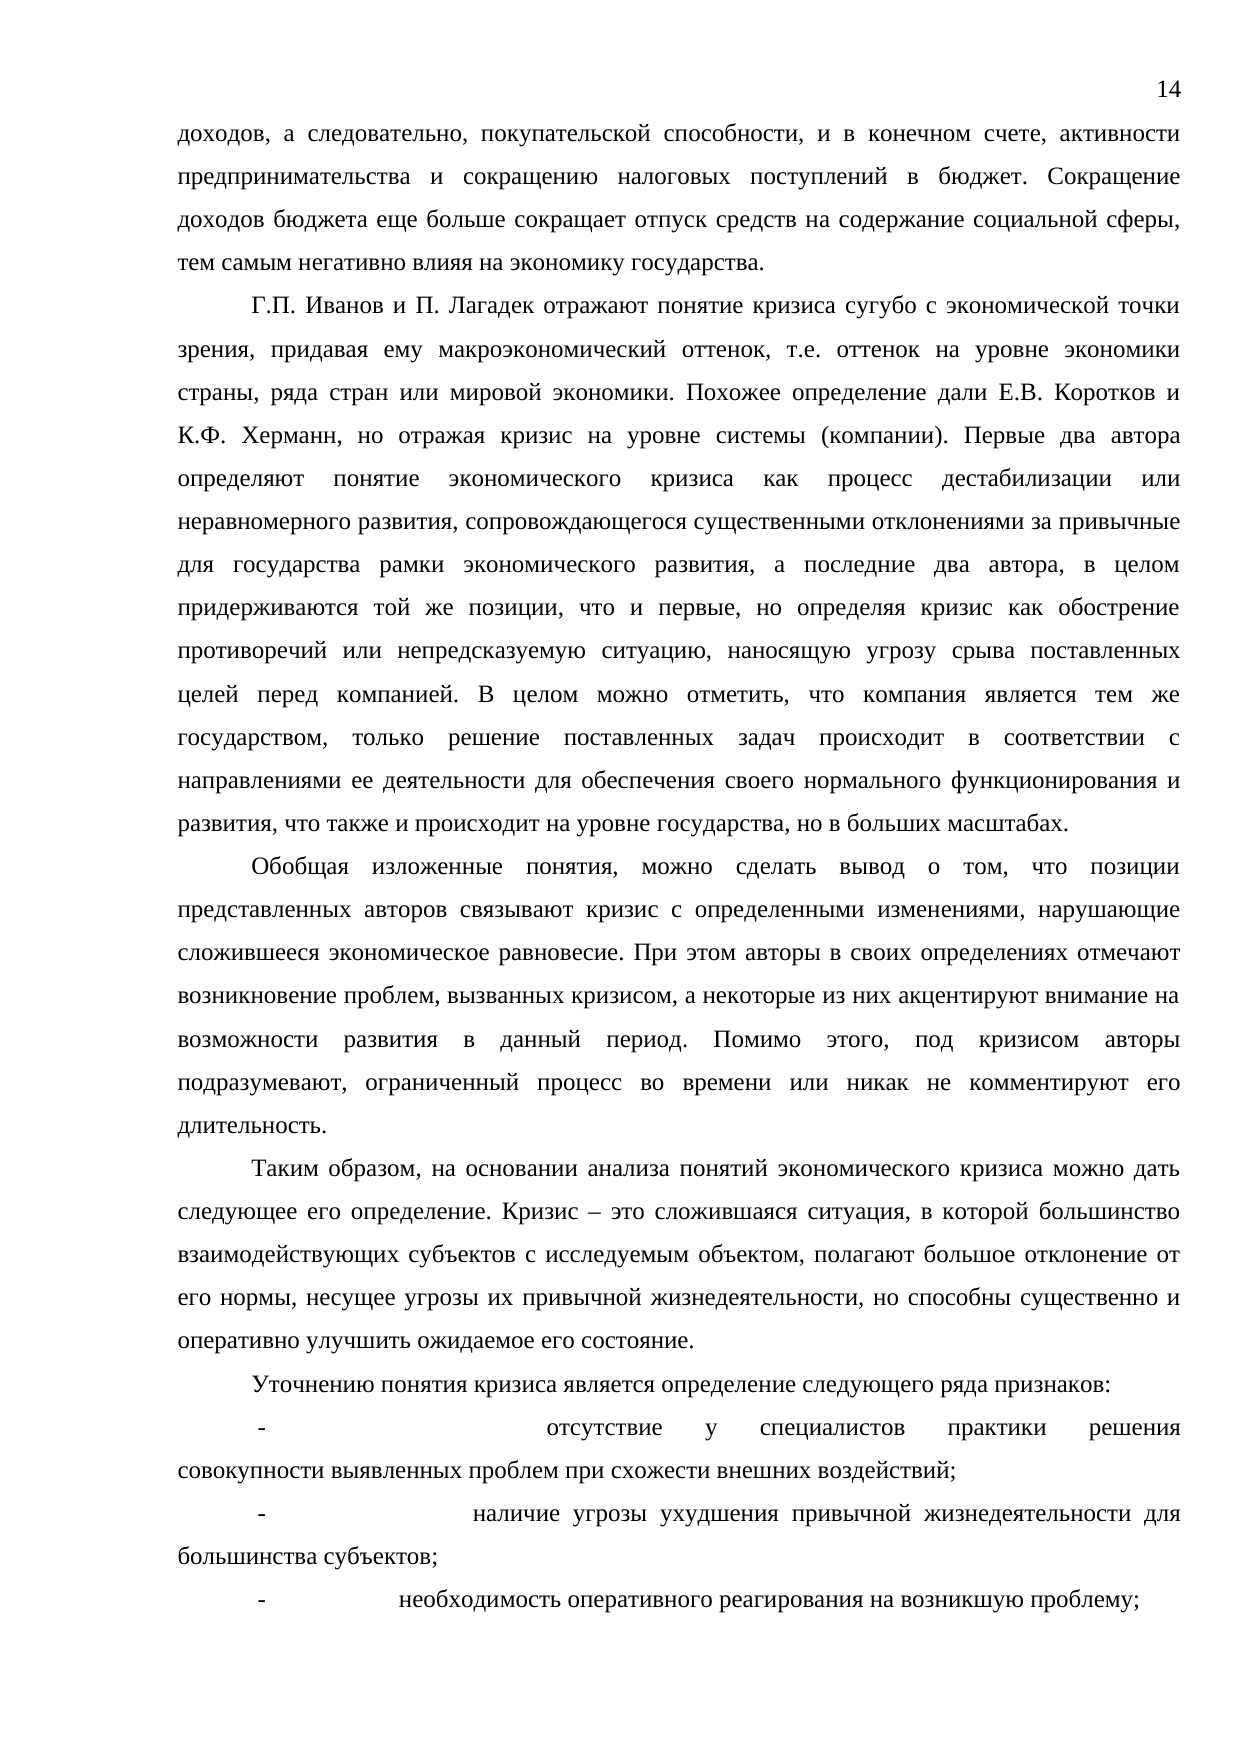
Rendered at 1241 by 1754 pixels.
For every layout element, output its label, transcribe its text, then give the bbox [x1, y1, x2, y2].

text Обобщая изложенные понятия, можно сделать вывод о том, что позиции представленных авторов связывают кризис с определенными изменениями, нарушающие сложившееся экономическое равновесие. При этом авторы в своих определениях отмечают возникновение проблем, вызванных кризисом, а некоторые из них акцентируют внимание на возможности развития в данный период. Помимо этого, под кризисом авторы подразумевают, ограниченный процесс во времени или никак не комментируют его длительность. [177, 851, 1181, 1139]
text Таким образом, на основании анализа понятий экономического кризиса можно дать следующее его определение. Кризис – это сложившаяся ситуация, в которой большинство взаимодействующих субъектов с исследуемым объектом, полагают большое отклонение от его нормы, несущее угрозы их привычной жизнедеятельности, но способны существенно и оперативно улучшить ожидаемое его состояние. [177, 1153, 1181, 1354]
text - необходимость оперативного реагирования на возникшую проблему; [177, 1584, 1181, 1613]
text - отсутствие у специалистов практики решения совокупности выявленных проблем при схожести внешних воздействий; [177, 1412, 1181, 1484]
text Г.П. Иванов и П. Лагадек отражают понятие кризиса сугубо с экономической точки зрения, придавая ему макроэкономический оттенок, т.е. оттенок на уровне экономики страны, ряда стран или мировой экономики. Похожее определение дали Е.В. Коротков и К.Ф. Херманн, но отражая кризис на уровне системы (компании). Первые два автора определяют понятие экономического кризиса как процесс дестабилизации или неравномерного развития, сопровождающегося существенными отклонениями за привычные для государства рамки экономического развития, а последние два автора, в целом придерживаются той же позиции, что и первые, но определяя кризис как обострение противоречий или непредсказуемую ситуацию, наносящую угрозу срыва поставленных целей перед компанией. В целом можно отметить, что компания является тем же государством, только решение поставленных задач происходит в соответствии с направлениями ее деятельности для обеспечения своего нормального функционирования и развития, что также и происходит на уровне государства, но в больших масштабах. [177, 291, 1181, 837]
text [177, 118, 1181, 276]
text - наличие угрозы ухудшения привычной жизнедеятельности для большинства субъектов; [177, 1498, 1181, 1570]
text Уточнению понятия кризиса является определение следующего ряда признаков: [177, 1369, 1181, 1397]
